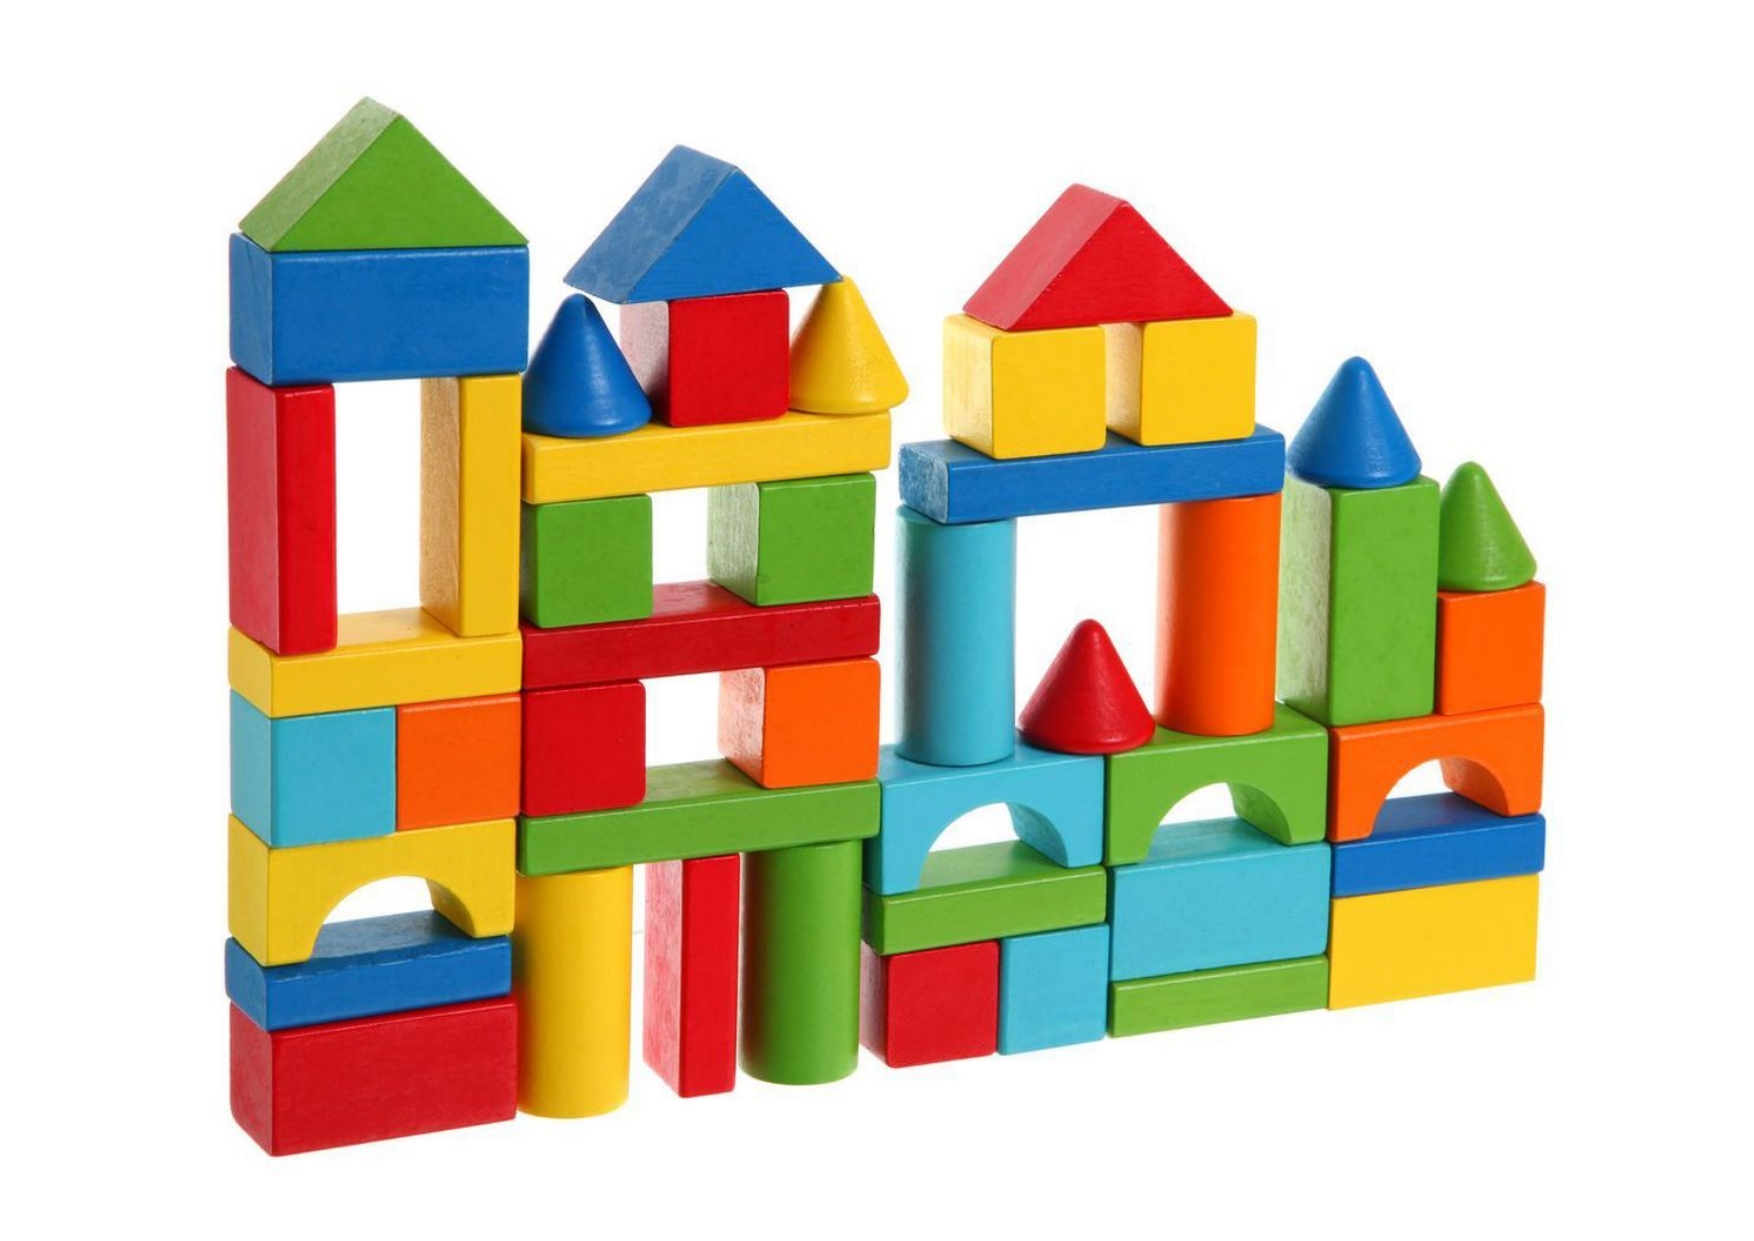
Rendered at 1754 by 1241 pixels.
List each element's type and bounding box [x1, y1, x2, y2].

picture [172, 59, 1582, 1182]
